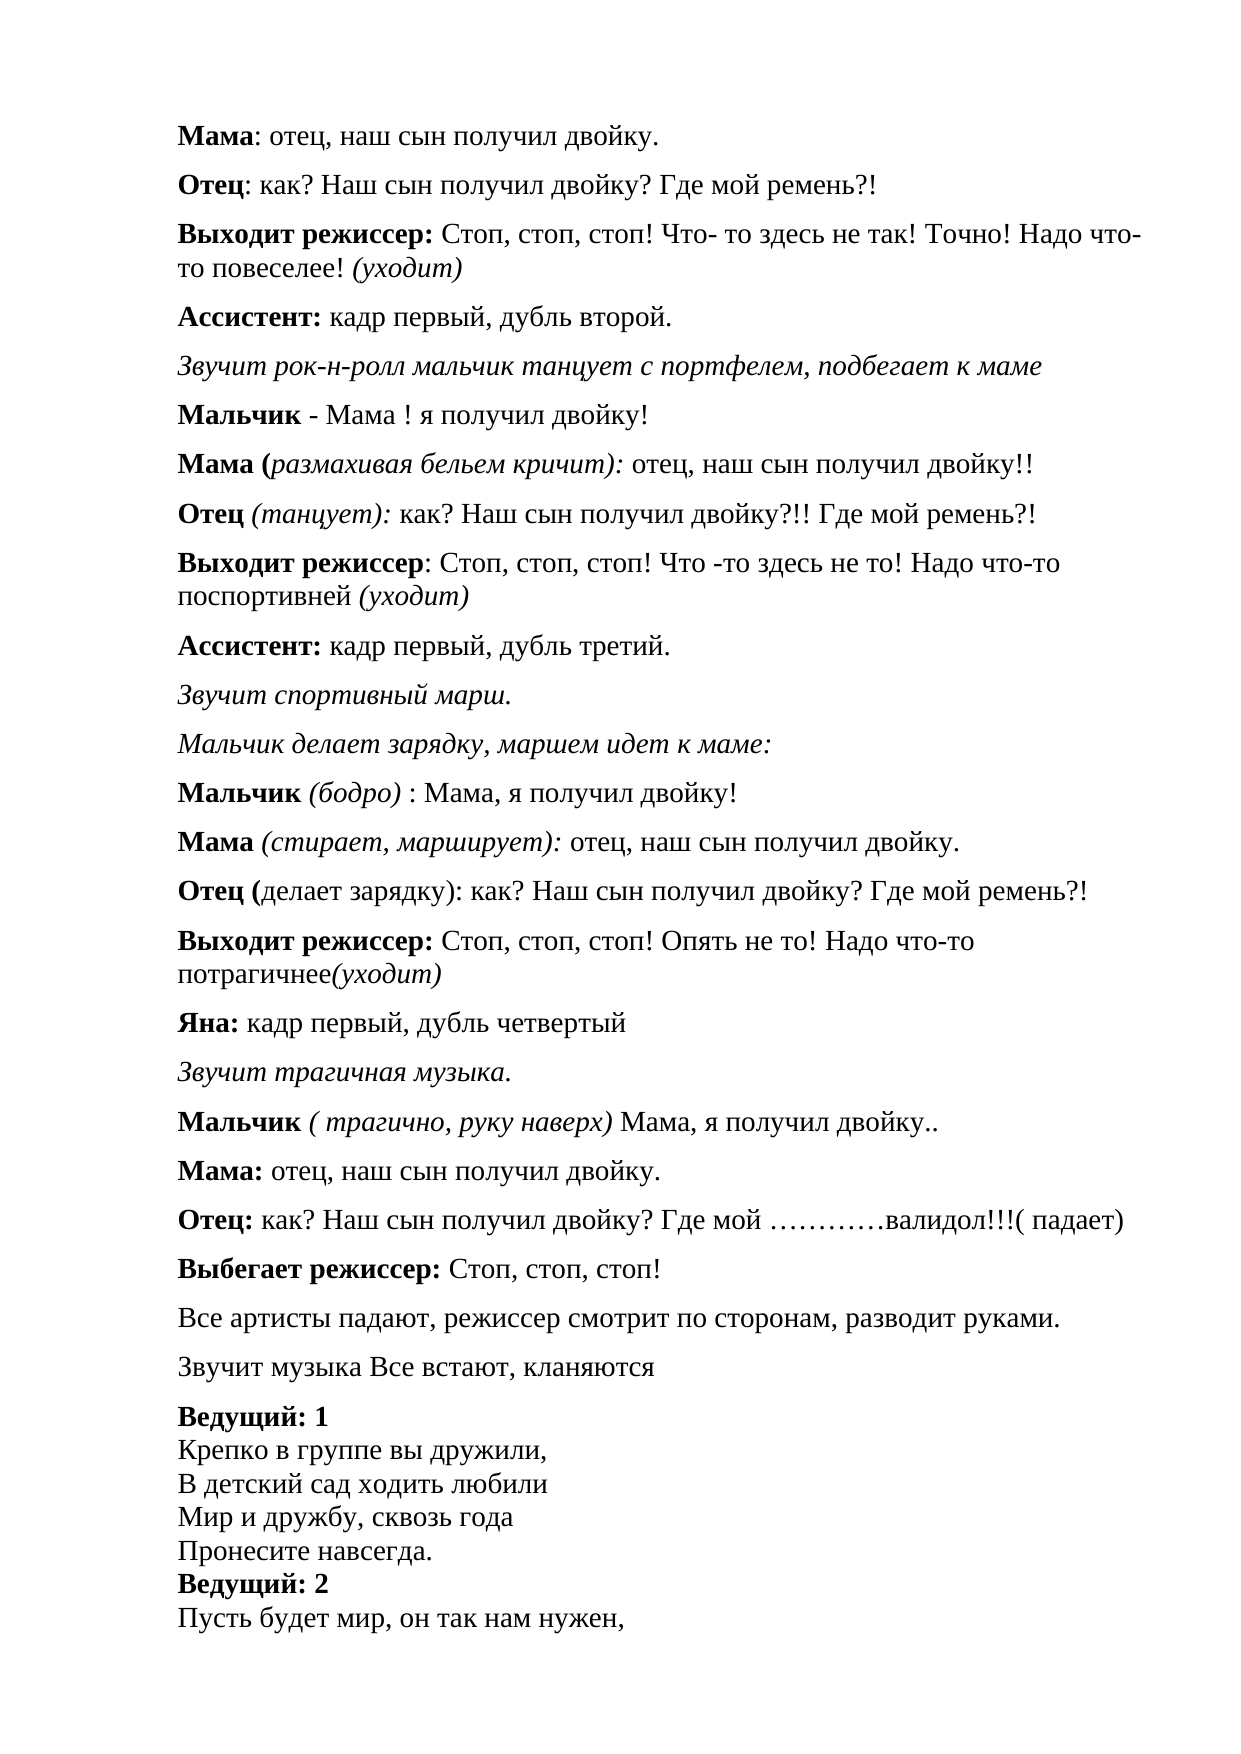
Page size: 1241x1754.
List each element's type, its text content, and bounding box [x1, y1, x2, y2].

text Мальчик (бодро) : Мама, я получил двойку! [177, 775, 1152, 809]
text Звучит трагичная музыка. [177, 1054, 1152, 1088]
text Мальчик делает зарядку, маршем идет к маме: [177, 726, 1152, 759]
text Отец (танцует): как? Наш сын получил двойку?!! Где мой ремень?! [177, 496, 1152, 529]
text Мальчик ( трагично, руку наверх) Мама, я получил двойку.. [177, 1104, 1152, 1137]
text Звучит спортивный марш. [177, 677, 1152, 710]
text Мама: отец, наш сын получил двойку. [177, 1153, 1152, 1186]
text Звучит музыка Все встают, кланяются [177, 1349, 1152, 1383]
text Мама (стирает, марширует): отец, наш сын получил двойку. [177, 824, 1152, 858]
text Выбегает режиссер: Стоп, стоп, стоп! [177, 1251, 1152, 1285]
text Все артисты падают, режиссер смотрит по сторонам, разводит руками. [177, 1300, 1152, 1334]
text Выходит режиссер: Стоп, стоп, стоп! Что -то здесь не то! Надо что-то поспортивней (уходит) [177, 545, 1152, 612]
text Ведущий: 2 [177, 1566, 1089, 1600]
text Ведущий: 1 [177, 1399, 1089, 1432]
text Мама (размахивая бельем кричит): отец, наш сын получил двойку!! [177, 447, 1152, 480]
text Пусть будет мир, он так нам нужен, [177, 1600, 1089, 1633]
text Крепко в группе вы дружили, [177, 1432, 1089, 1466]
text Ассистент: кадр первый, дубль третий. [177, 628, 1152, 661]
text Ассистент: кадр первый, дубль второй. [177, 299, 1152, 333]
text Пронесите навсегда. [177, 1533, 1089, 1566]
text Отец (делает зарядку): как? Наш сын получил двойку? Где мой ремень?! [177, 873, 1152, 907]
text Мама: отец, наш сын получил двойку. [177, 118, 1152, 152]
text Отец: как? Наш сын получил двойку? Где мой …………валидол!!!( падает) [177, 1202, 1152, 1236]
text Мальчик - Мама ! я получил двойку! [177, 397, 1152, 431]
text Мир и дружбу, сквозь года [177, 1499, 1089, 1533]
text Звучит рок-н-ролл мальчик танцует с портфелем, подбегает к маме [177, 348, 1152, 382]
text Отец: как? Наш сын получил двойку? Где мой ремень?! [177, 167, 1152, 201]
text Выходит режиссер: Стоп, стоп, стоп! Что- то здесь не так! Точно! Надо что-то повеселее! (уходит) [177, 216, 1152, 283]
text Яна: кадр первый, дубль четвертый [177, 1005, 1152, 1039]
text В детский сад ходить любили [177, 1466, 1089, 1499]
text Выходит режиссер: Стоп, стоп, стоп! Опять не то! Надо что-то потрагичнее(уходит) [177, 923, 1152, 990]
